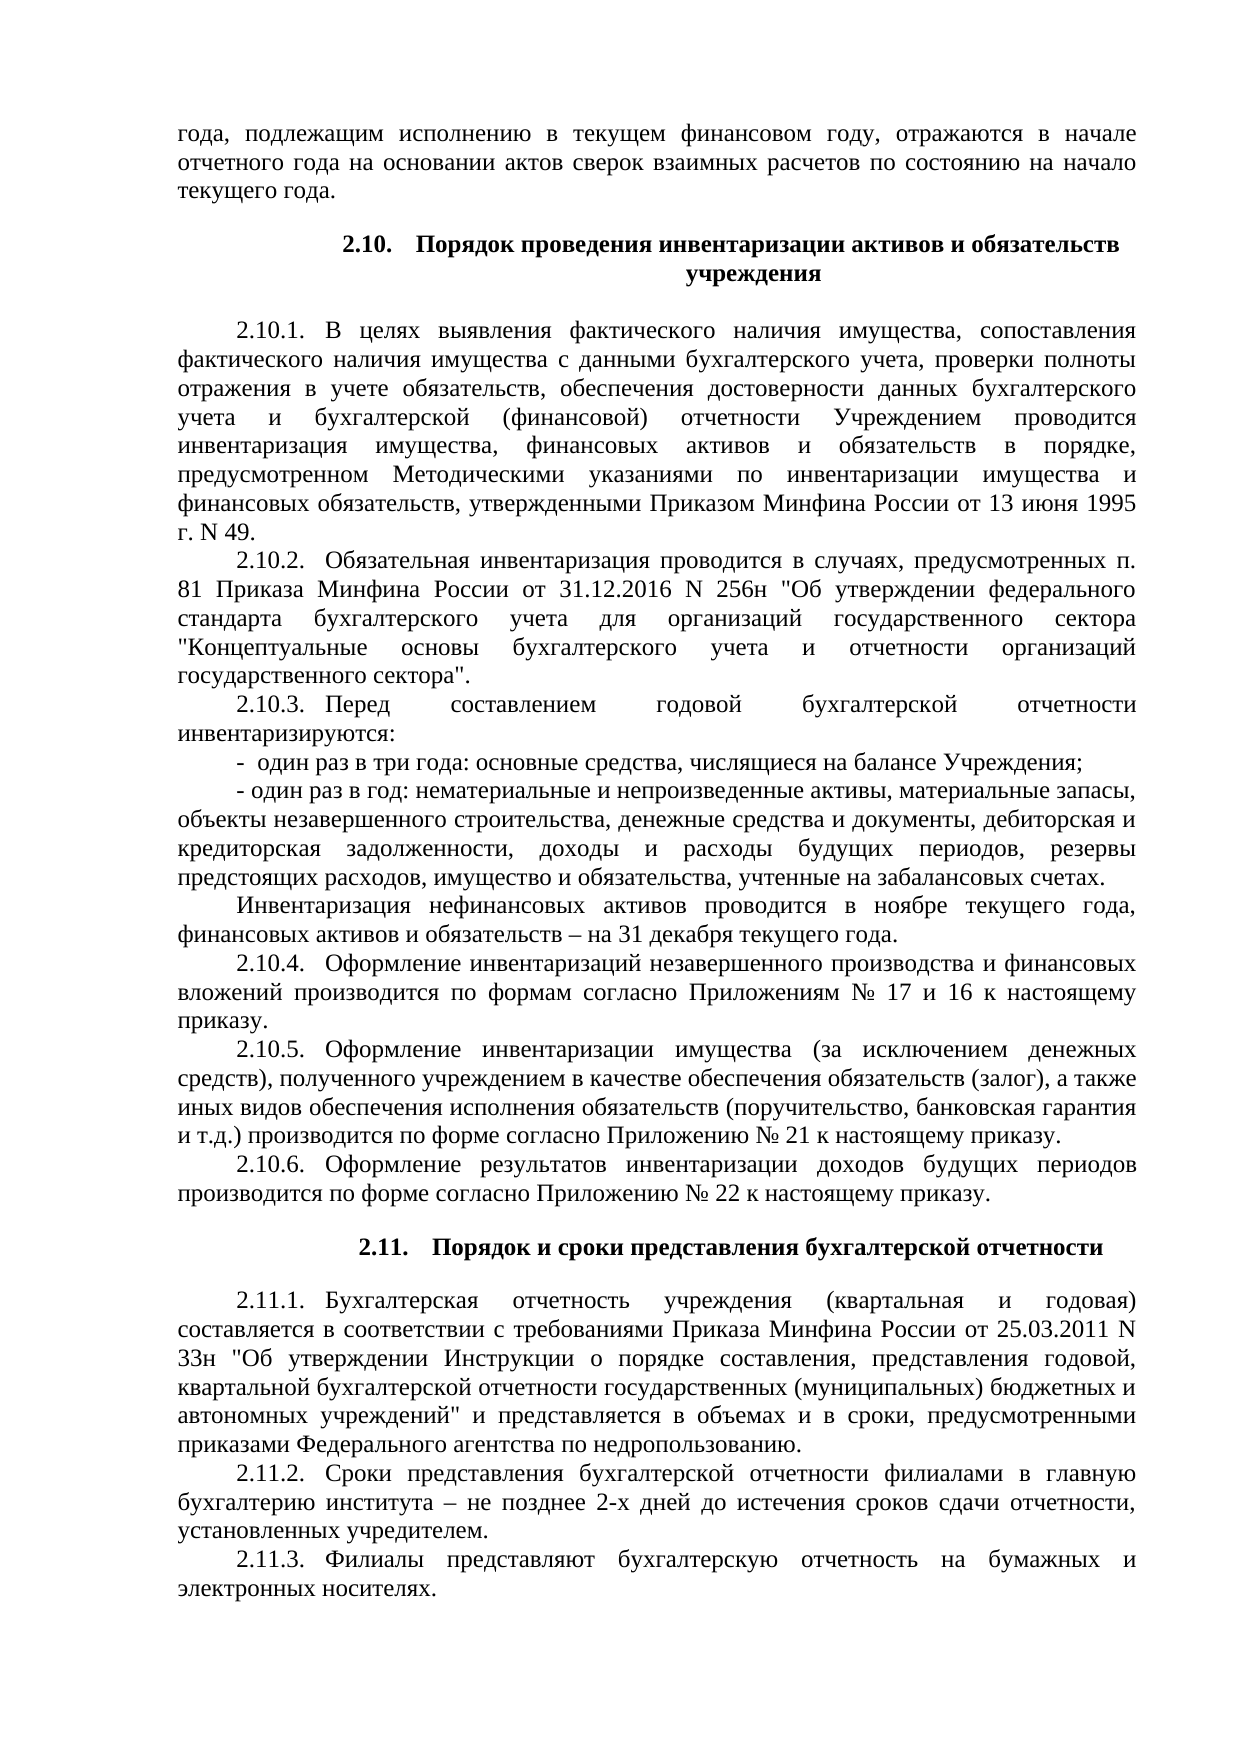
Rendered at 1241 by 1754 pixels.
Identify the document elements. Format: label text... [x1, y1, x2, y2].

list Порядок и сроки представления бухгалтерской отчетности [325, 1232, 1137, 1261]
list Перед составлением годовой бухгалтерской отчетности инвентаризируются: [177, 689, 1137, 747]
list Филиалы представляют бухгалтерскую отчетность на бумажных и электронных носителях. [177, 1544, 1137, 1602]
list Оформление инвентаризации имущества (за исключением денежных средств), полученного учреждением в качестве обеспечения обязательств (залог), а также иных видов обеспечения исполнения обязательств (поручительство, банковская гарантия и т.д.) производится по форме согласно Приложению № 21 к настоящему приказу. [177, 1034, 1137, 1149]
list Бухгалтерская отчетность учреждения (квартальная и годовая) составляется в соответствии с требованиями Приказа Минфина России от 25.03.2011 N 33н "Об утверждении Инструкции о порядке составления, представления годовой, квартальной бухгалтерской отчетности государственных (муниципальных) бюджетных и автономных учреждений" и представляется в объемах и в сроки, предусмотренными приказами Федерального агентства по недропользованию. [177, 1286, 1137, 1458]
list В целях выявления фактического наличия имущества, сопоставления фактического наличия имущества с данными бухгалтерского учета, проверки полноты отражения в учете обязательств, обеспечения достоверности данных бухгалтерского учета и бухгалтерской (финансовой) отчетности Учреждением проводится инвентаризация имущества, финансовых активов и обязательств в порядке, предусмотренном Методическими указаниями по инвентаризации имущества и финансовых обязательств, утвержденными Приказом Минфина России от 13 июня 1995 г. N 49. [177, 316, 1137, 546]
list Оформление инвентаризаций незавершенного производства и финансовых вложений производится по формам согласно Приложениям № 17 и 16 к настоящему приказу. [177, 948, 1137, 1034]
text - один раз в три года: основные средства, числящиеся на балансе Учреждения; [177, 747, 1137, 776]
list Сроки представления бухгалтерской отчетности филиалами в главную бухгалтерию института – не позднее 2-х дней до истечения сроков сдачи отчетности, установленных учредителем. [177, 1458, 1137, 1544]
text - один раз в год: нематериальные и непроизведенные активы, материальные запасы, объекты незавершенного строительства, денежные средства и документы, дебиторская и кредиторская задолженности, доходы и расходы будущих периодов, резервы предстоящих расходов, имущество и обязательства, учтенные на забалансовых счетах. [177, 776, 1137, 891]
list Обязательная инвентаризация проводится в случаях, предусмотренных п. 81 Приказа Минфина России от 31.12.2016 N 256н "Об утверждении федерального стандарта бухгалтерского учета для организаций государственного сектора "Концептуальные основы бухгалтерского учета и отчетности организаций государственного сектора". [177, 546, 1137, 689]
text Инвентаризация нефинансовых активов проводится в ноябре текущего года, финансовых активов и обязательств – на 31 декабря текущего года. [177, 891, 1137, 948]
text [177, 118, 1137, 204]
list Порядок проведения инвентаризации активов и обязательств учреждения [325, 229, 1137, 287]
list Оформление результатов инвентаризации доходов будущих периодов производится по форме согласно Приложению № 22 к настоящему приказу. [177, 1149, 1137, 1207]
